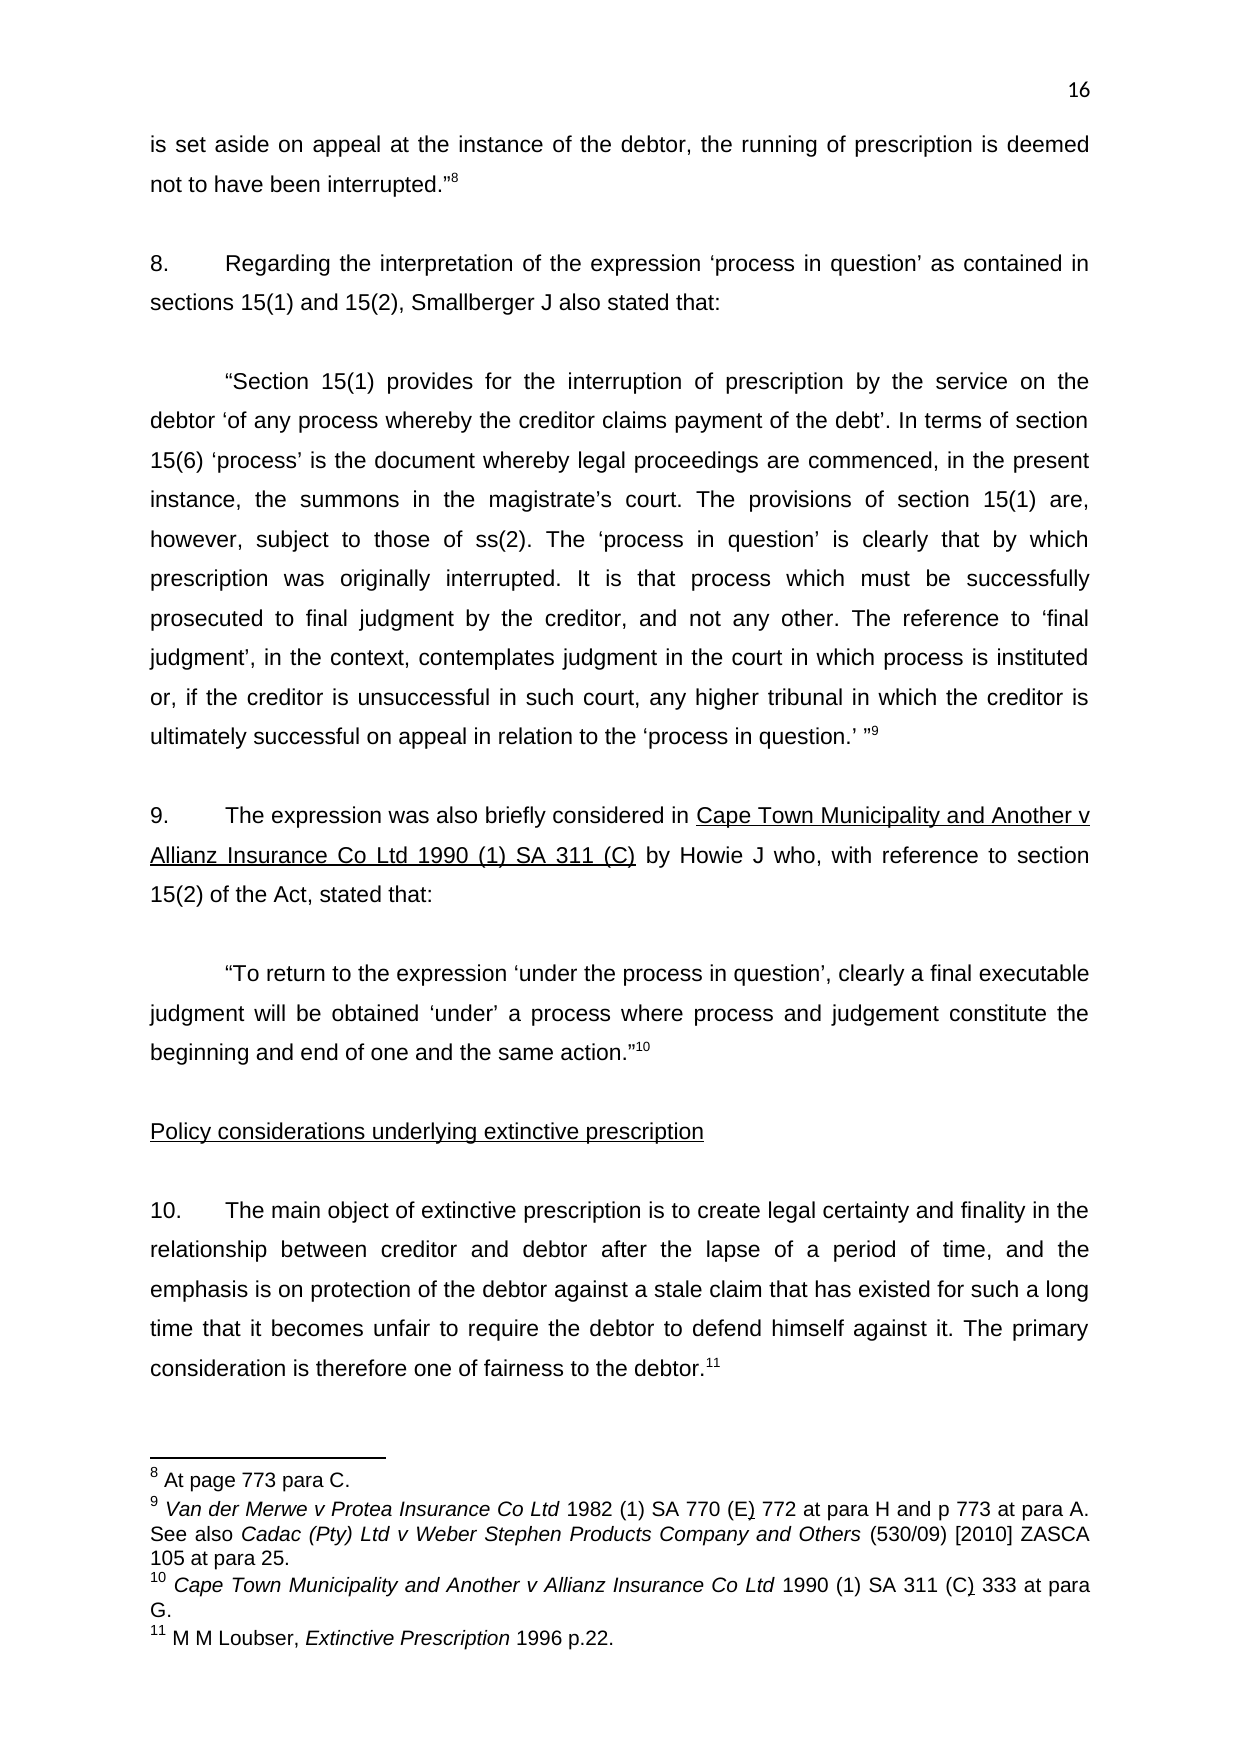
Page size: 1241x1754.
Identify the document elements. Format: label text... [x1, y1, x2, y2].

text Policy considerations underlying extinctive prescription [150, 1118, 1090, 1144]
list The main object of extinctive prescription is to create legal certainty and finality in the relationship between creditor and debtor after the lapse of a period of time, and the emphasis is on protection of the debtor against a stale claim that has existed for such a long time that it becomes unfair to require the debtor to defend himself against it. The primary consideration is therefore one of fairness to the debtor. [150, 1197, 1090, 1381]
list Regarding the interpretation of the expression ‘process in question’ as contained in sections 15(1) and 15(2), Smallberger J also stated that: [150, 249, 1090, 315]
text “Section 15(1) provides for the interruption of prescription by the service on the debtor ‘of any process whereby the creditor claims payment of the debt’. In terms of section 15(6) ‘process’ is the document whereby legal proceedings are commenced, in the present instance, the summons in the magistrate’s court. The provisions of section 15(1) are, however, subject to those of ss(2). The ‘process in question’ is clearly that by which prescription was originally interrupted. It is that process which must be successfully prosecuted to final judgment by the creditor, and not any other. The reference to ‘final judgment’, in the context, contemplates judgment in the court in which process is instituted or, if the creditor is unsuccessful in such court, any higher tribunal in which the creditor is ultimately successful on appeal in relation to the ‘process in question.’ ” [150, 368, 1090, 749]
list The expression was also briefly considered in Cape Town Municipality and Another v Allianz Insurance Co Ltd 1990 (1) SA 311 (C) by Howie J who, with reference to section 15(2) of the Act, stated that: [150, 802, 1090, 907]
text “To return to the expression ‘under the process in question’, clearly a final executable judgment will be obtained ‘under’ a process where process and judgement constitute the beginning and end of one and the same action.” [150, 960, 1090, 1065]
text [150, 131, 1090, 197]
